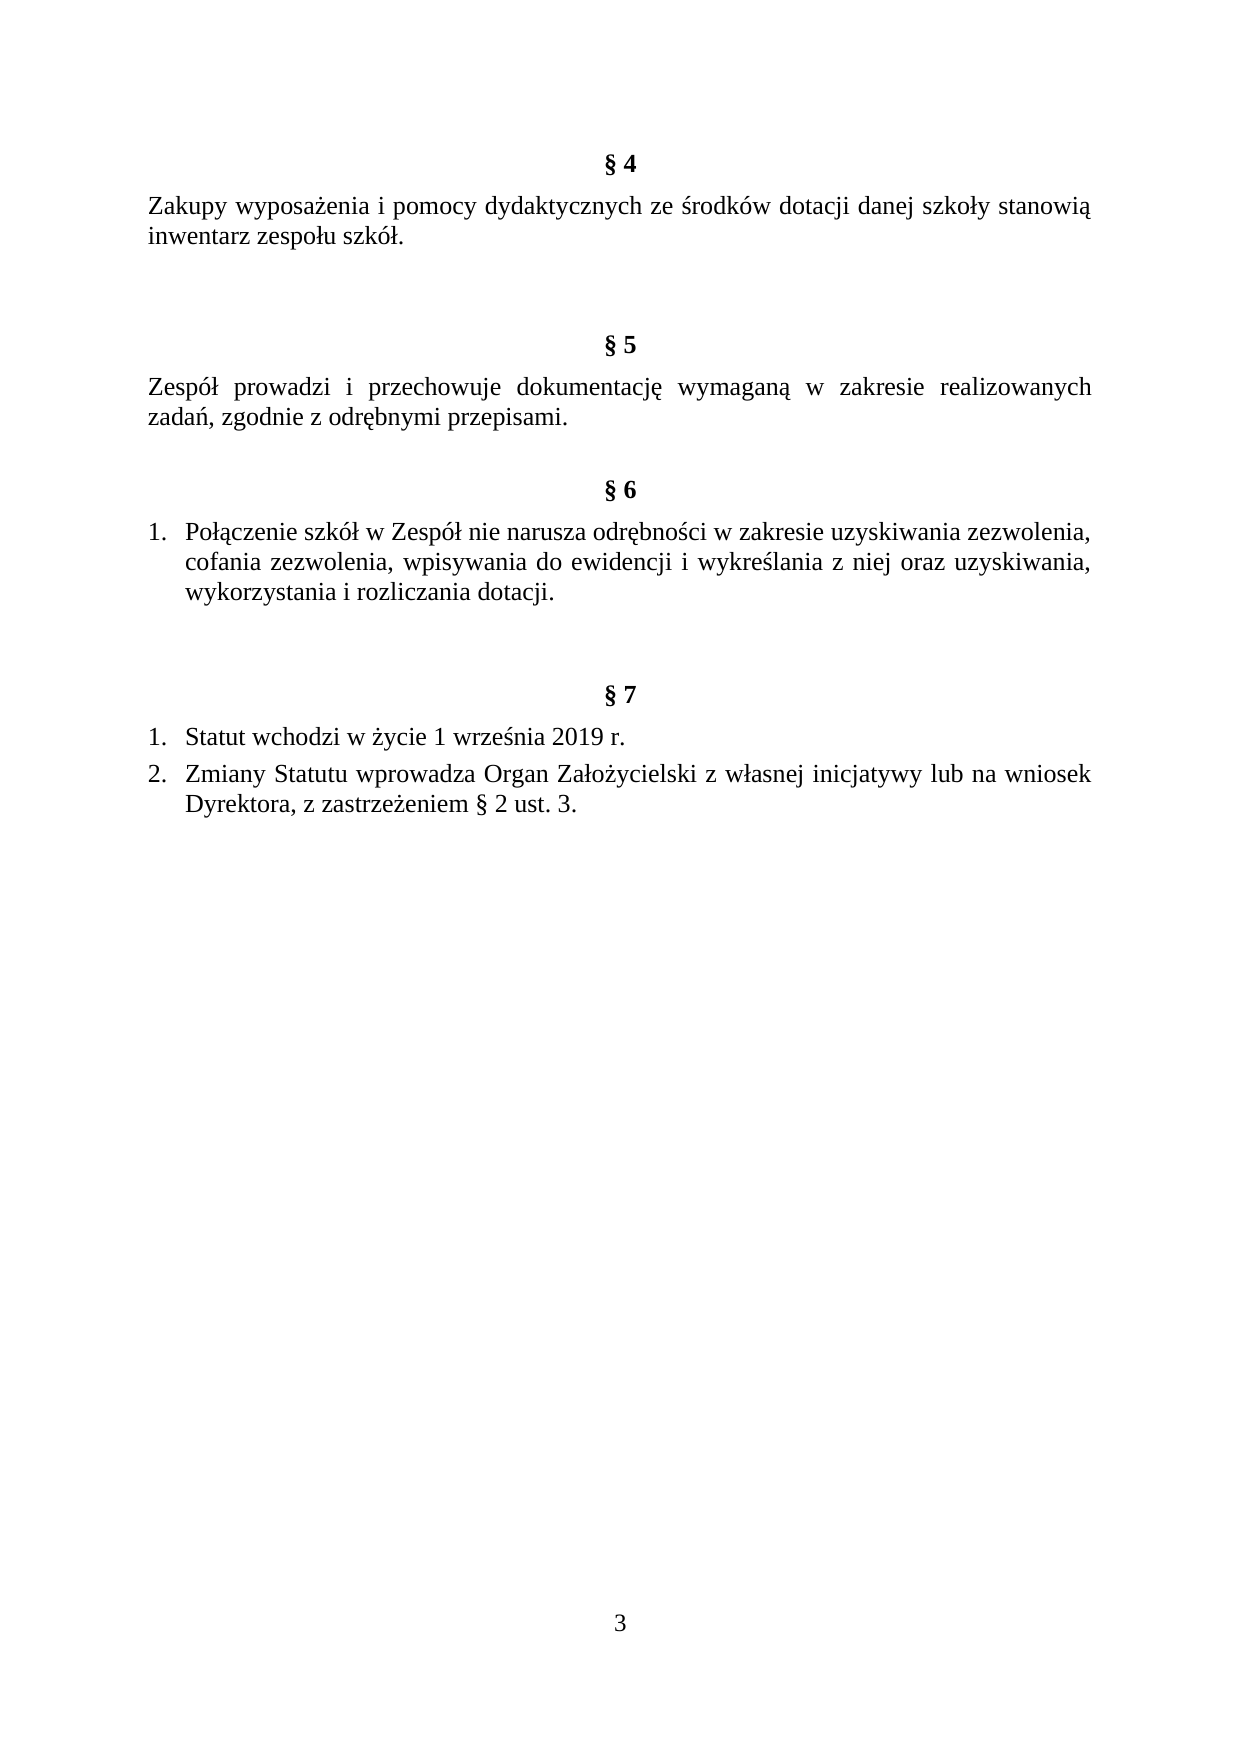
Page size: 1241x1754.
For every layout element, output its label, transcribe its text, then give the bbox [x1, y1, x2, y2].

text § 5 [148, 329, 1093, 359]
list Zmiany Statutu wprowadza Organ Założycielski z własnej inicjatywy lub na wniosek Dyrektora, z zastrzeżeniem § 2 ust. 3. [148, 758, 1093, 818]
text Zakupy wyposażenia i pomocy dydaktycznych ze środków dotacji danej szkoły stanowią inwentarz zespołu szkół. [148, 190, 1093, 250]
text § 7 [148, 679, 1093, 709]
text Zespół prowadzi i przechowuje dokumentację wymaganą w zakresie realizowanych zadań, zgodnie z odrębnymi przepisami. [148, 371, 1093, 431]
text § 6 [148, 474, 1093, 504]
list Połączenie szkół w Zespół nie narusza odrębności w zakresie uzyskiwania zezwolenia, cofania zezwolenia, wpisywania do ewidencji i wykreślania z niej oraz uzyskiwania, wykorzystania i rozliczania dotacji. [148, 516, 1093, 606]
list Statut wchodzi w życie 1 września 2019 r. [148, 721, 1093, 751]
text § 4 [148, 148, 1093, 178]
